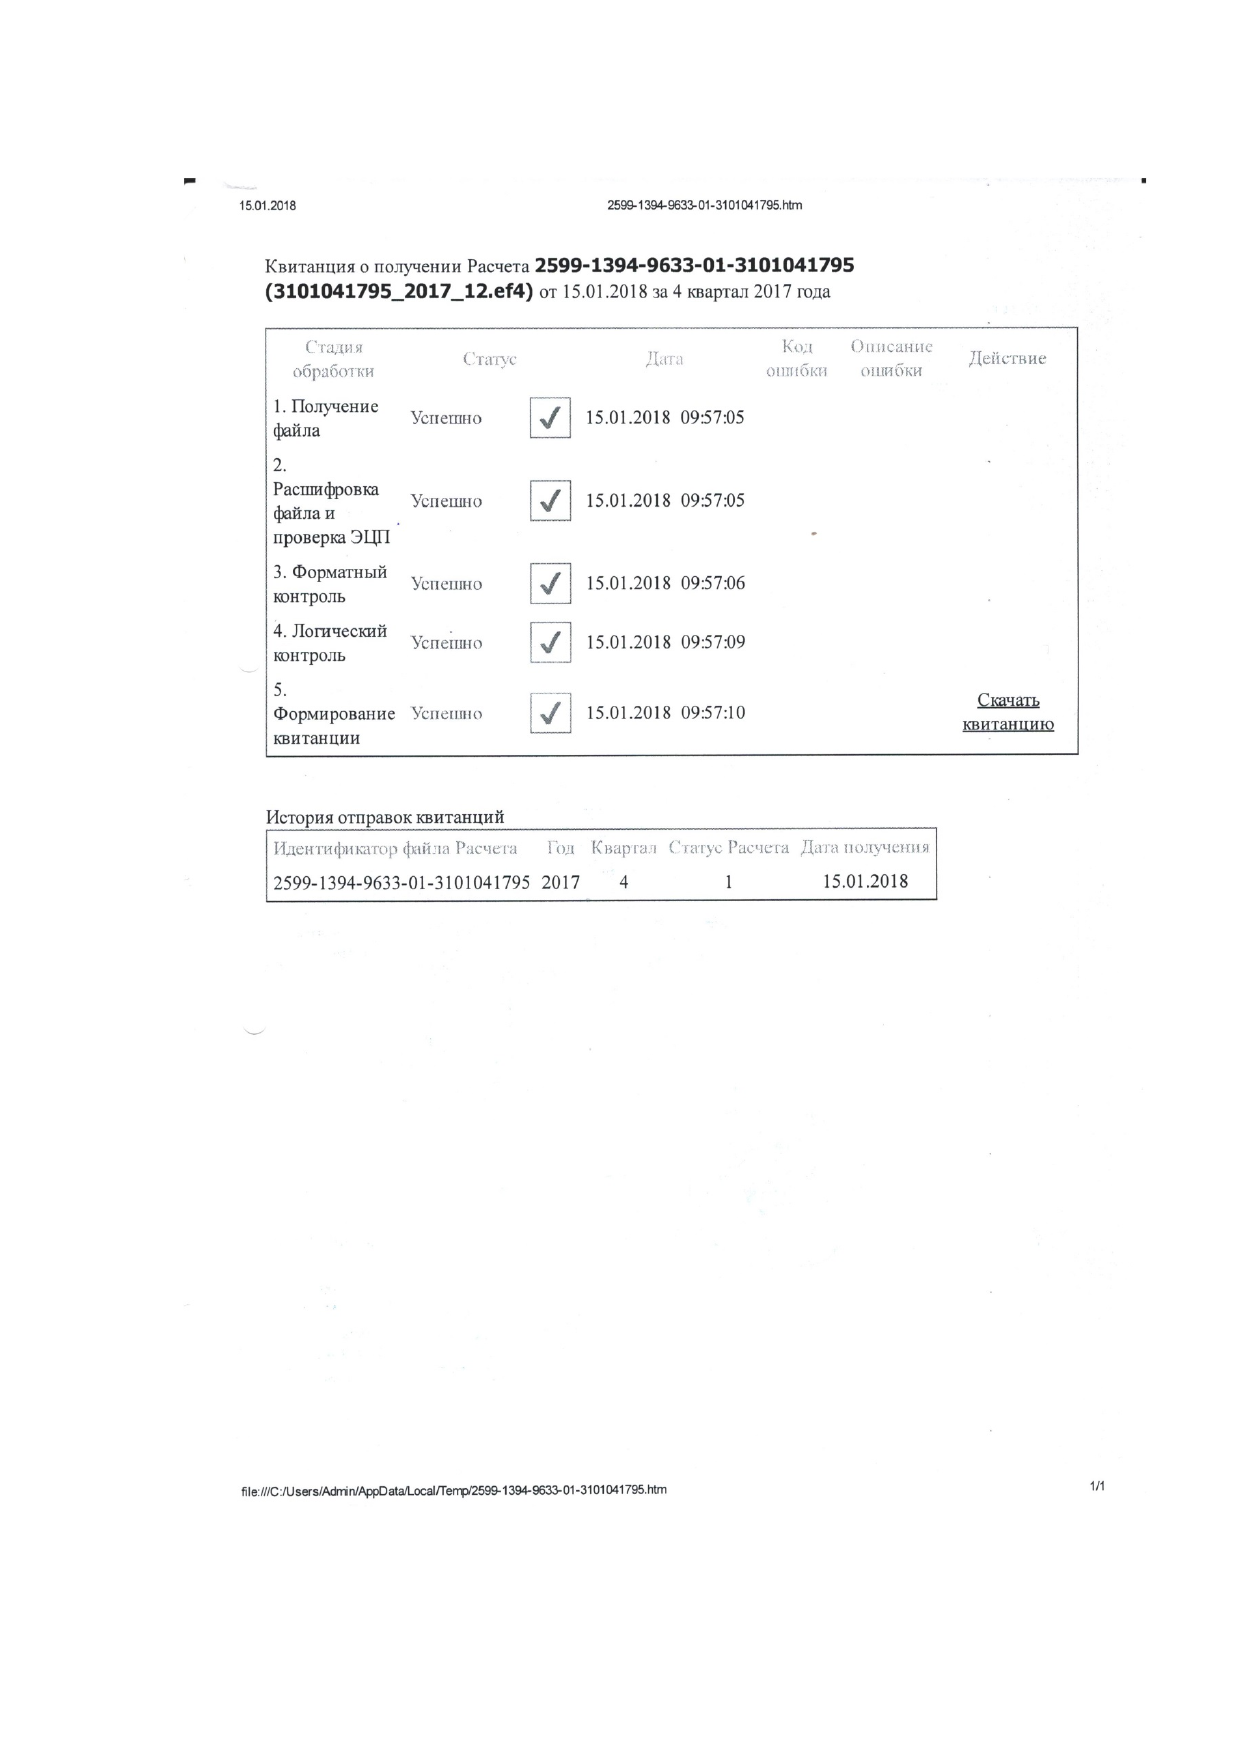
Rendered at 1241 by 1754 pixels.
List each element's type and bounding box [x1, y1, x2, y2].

picture [177, 171, 1152, 1513]
